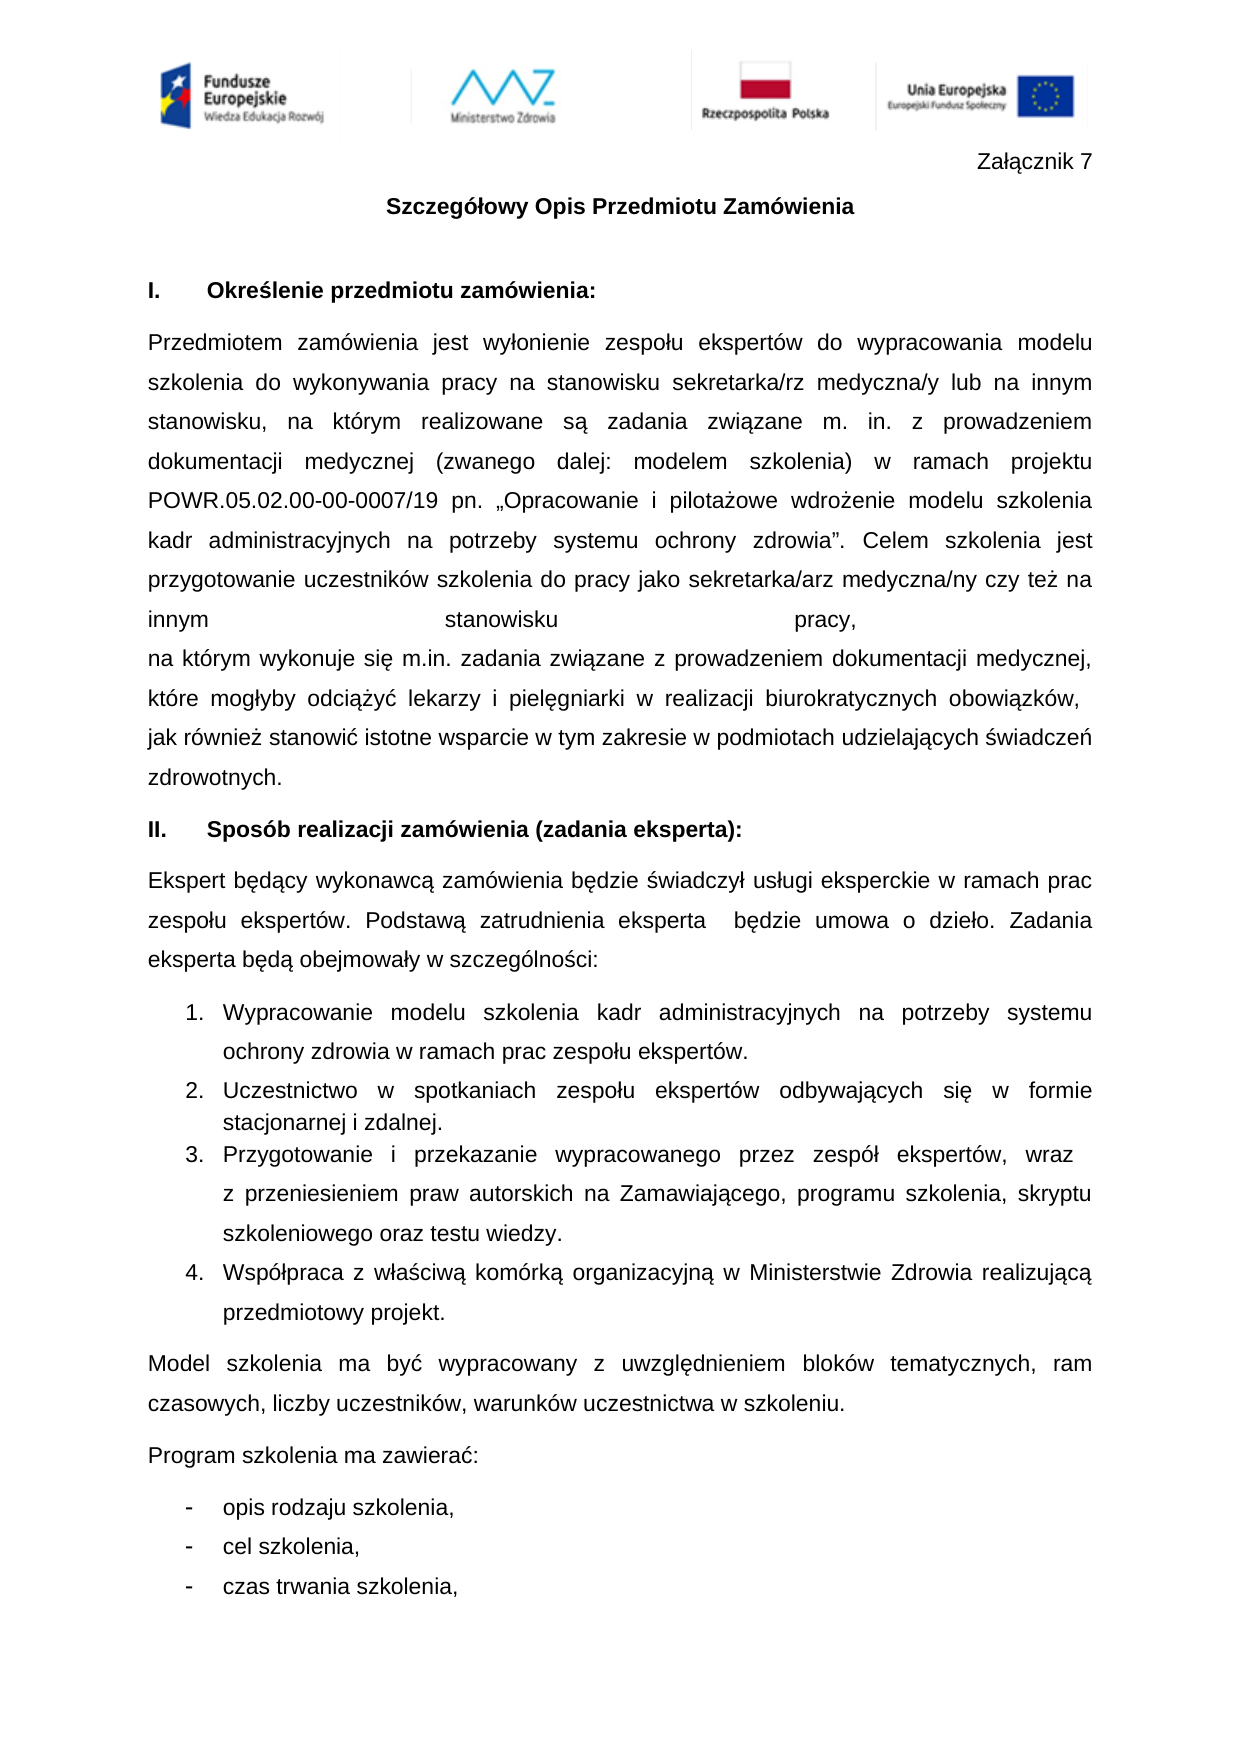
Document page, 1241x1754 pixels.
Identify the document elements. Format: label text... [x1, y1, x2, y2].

list Przygotowanie i przekazanie wypracowanego przez zespół ekspertów, wraz z przeniesieniem praw autorskich na Zamawiającego, programu szkolenia, skryptu szkoleniowego oraz testu wiedzy. [185, 1141, 1093, 1246]
picture [147, 47, 1089, 148]
text Przedmiotem zamówienia jest wyłonienie zespołu ekspertów do wypracowania modelu szkolenia do wykonywania pracy na stanowisku sekretarka/rz medyczna/y lub na innym stanowisku, na którym realizowane są zadania związane m. in. z prowadzeniem dokumentacji medycznej (zwanego dalej: modelem szkolenia) w ramach projektu POWR.05.02.00-00-0007/19 pn. „Opracowanie i pilotażowe wdrożenie modelu szkolenia kadr administracyjnych na potrzeby systemu ochrony zdrowia”. Celem szkolenia jest przygotowanie uczestników szkolenia do pracy jako sekretarka/arz medyczna/ny czy też na innym stanowisku pracy, na którym wykonuje się m.in. zadania związane z prowadzeniem dokumentacji medycznej, które mogłyby odciążyć lekarzy i pielęgniarki w realizacji biurokratycznych obowiązków, jak również stanowić istotne wsparcie w tym zakresie w podmiotach udzielających świadczeń zdrowotnych. [148, 329, 1093, 790]
list Sposób realizacji zamówienia (zadania eksperta): [148, 816, 1093, 842]
text Ekspert będący wykonawcą zamówienia będzie świadczył usługi eksperckie w ramach prac zespołu ekspertów. Podstawą zatrudnienia eksperta będzie umowa o dzieło. Zadania eksperta będą obejmowały w szczególności: [148, 867, 1093, 973]
list Współpraca z właściwą komórką organizacyjną w Ministerstwie Zdrowia realizującą przedmiotowy projekt. [185, 1259, 1093, 1325]
list cel szkolenia, [185, 1533, 1093, 1560]
list Uczestnictwo w spotkaniach zespołu ekspertów odbywających się w formie stacjonarnej i zdalnej. [185, 1077, 1093, 1135]
list opis rodzaju szkolenia, [185, 1494, 1093, 1520]
list Wypracowanie modelu szkolenia kadr administracyjnych na potrzeby systemu ochrony zdrowia w ramach prac zespołu ekspertów. [185, 998, 1093, 1064]
text Szczegółowy Opis Przedmiotu Zamówienia [148, 193, 1093, 219]
list czas trwania szkolenia, [185, 1573, 1093, 1599]
list Określenie przedmiotu zamówienia: [148, 277, 1093, 304]
text Model szkolenia ma być wypracowany z uwzględnieniem bloków tematycznych, ram czasowych, liczby uczestników, warunków uczestnictwa w szkoleniu. [148, 1350, 1093, 1416]
text Załącznik 7 [148, 148, 1093, 174]
text Program szkolenia ma zawierać: [148, 1442, 1093, 1468]
